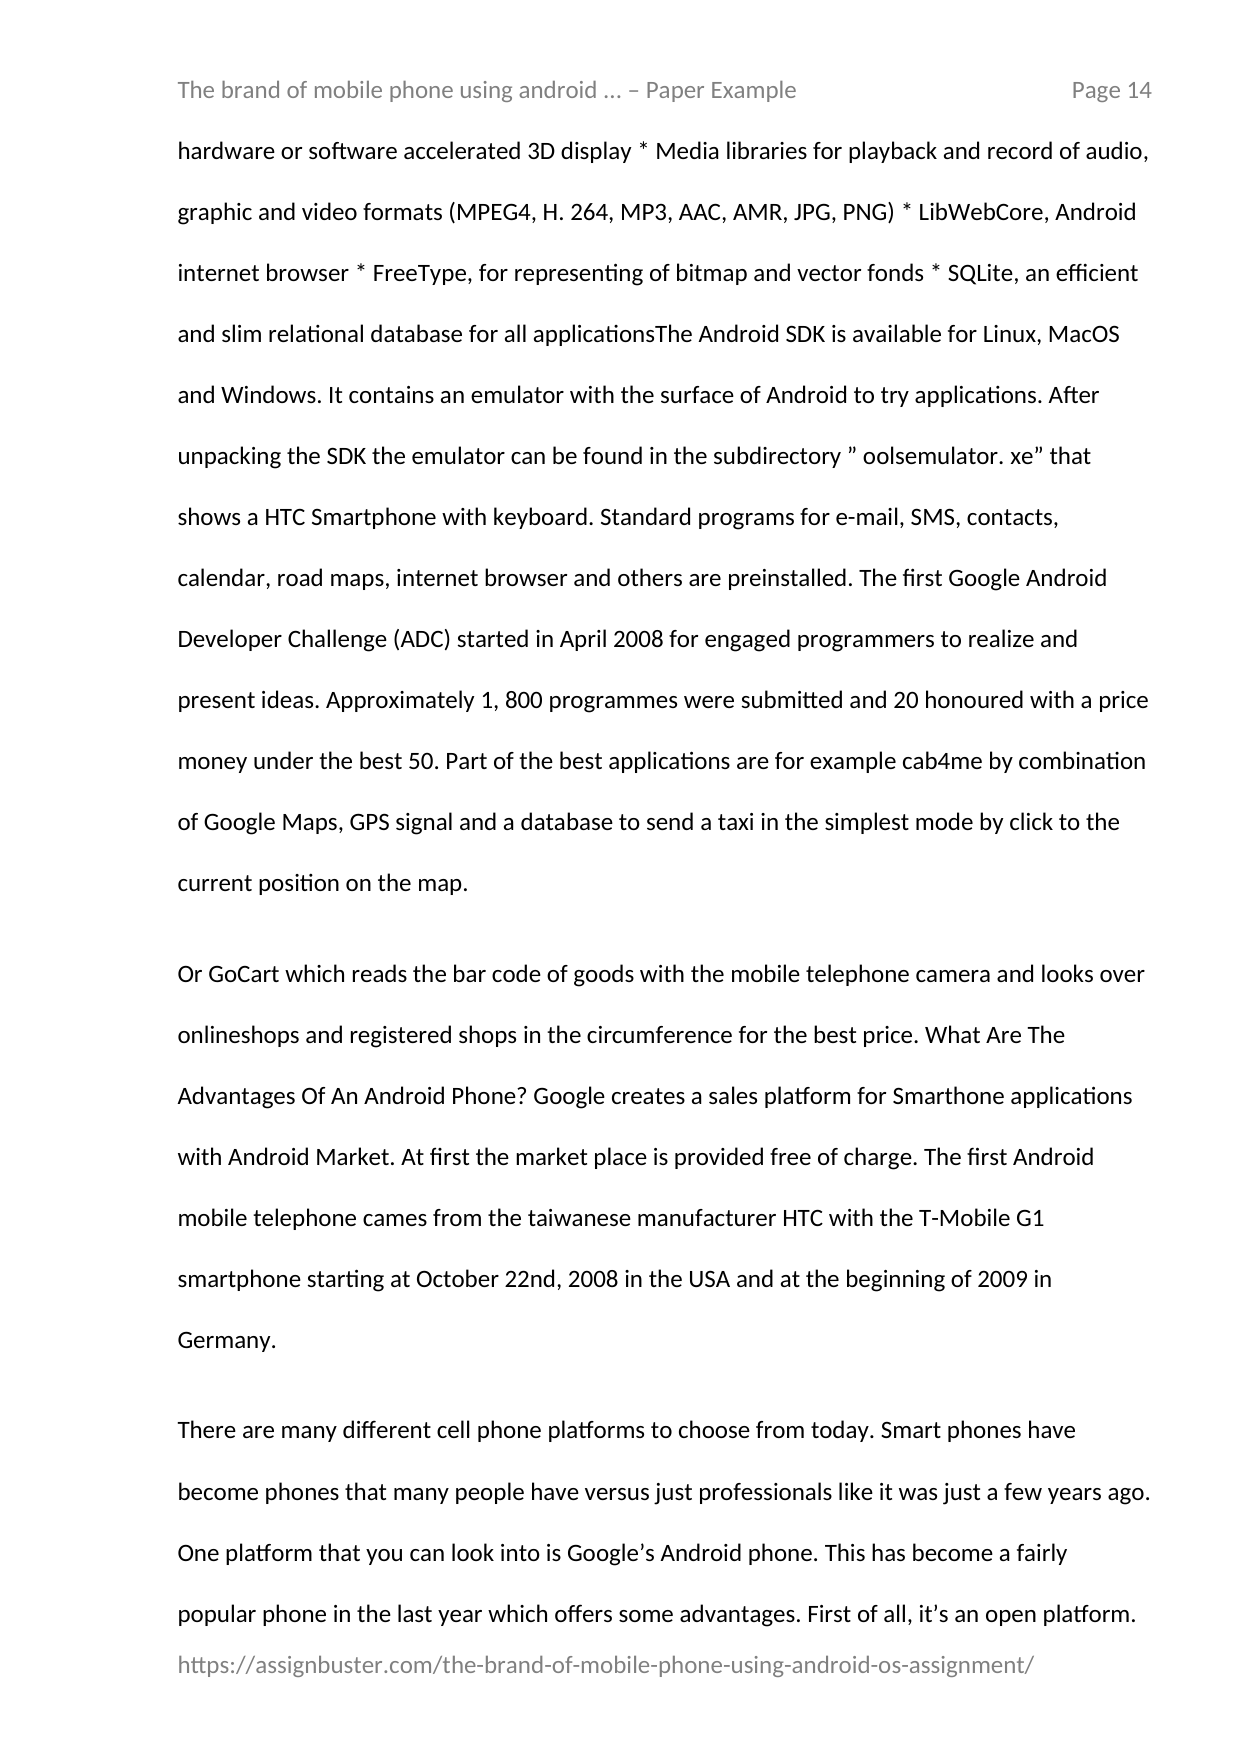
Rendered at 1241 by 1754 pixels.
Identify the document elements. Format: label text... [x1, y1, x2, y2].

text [177, 135, 1152, 898]
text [177, 1414, 1152, 1628]
text Or GoCart which reads the bar code of goods with the mobile telephone camera and looks over onlineshops and registered shops in the circumference for the best price. What Are The Advantages Of An Android Phone? Google creates a sales platform for Smarthone applications with Android Market. At first the market place is provided free of charge. The first Android mobile telephone cames from the taiwanese manufacturer HTC with the T-Mobile G1 smartphone starting at October 22nd, 2008 in the USA and at the beginning of 2009 in Germany. [177, 958, 1152, 1354]
